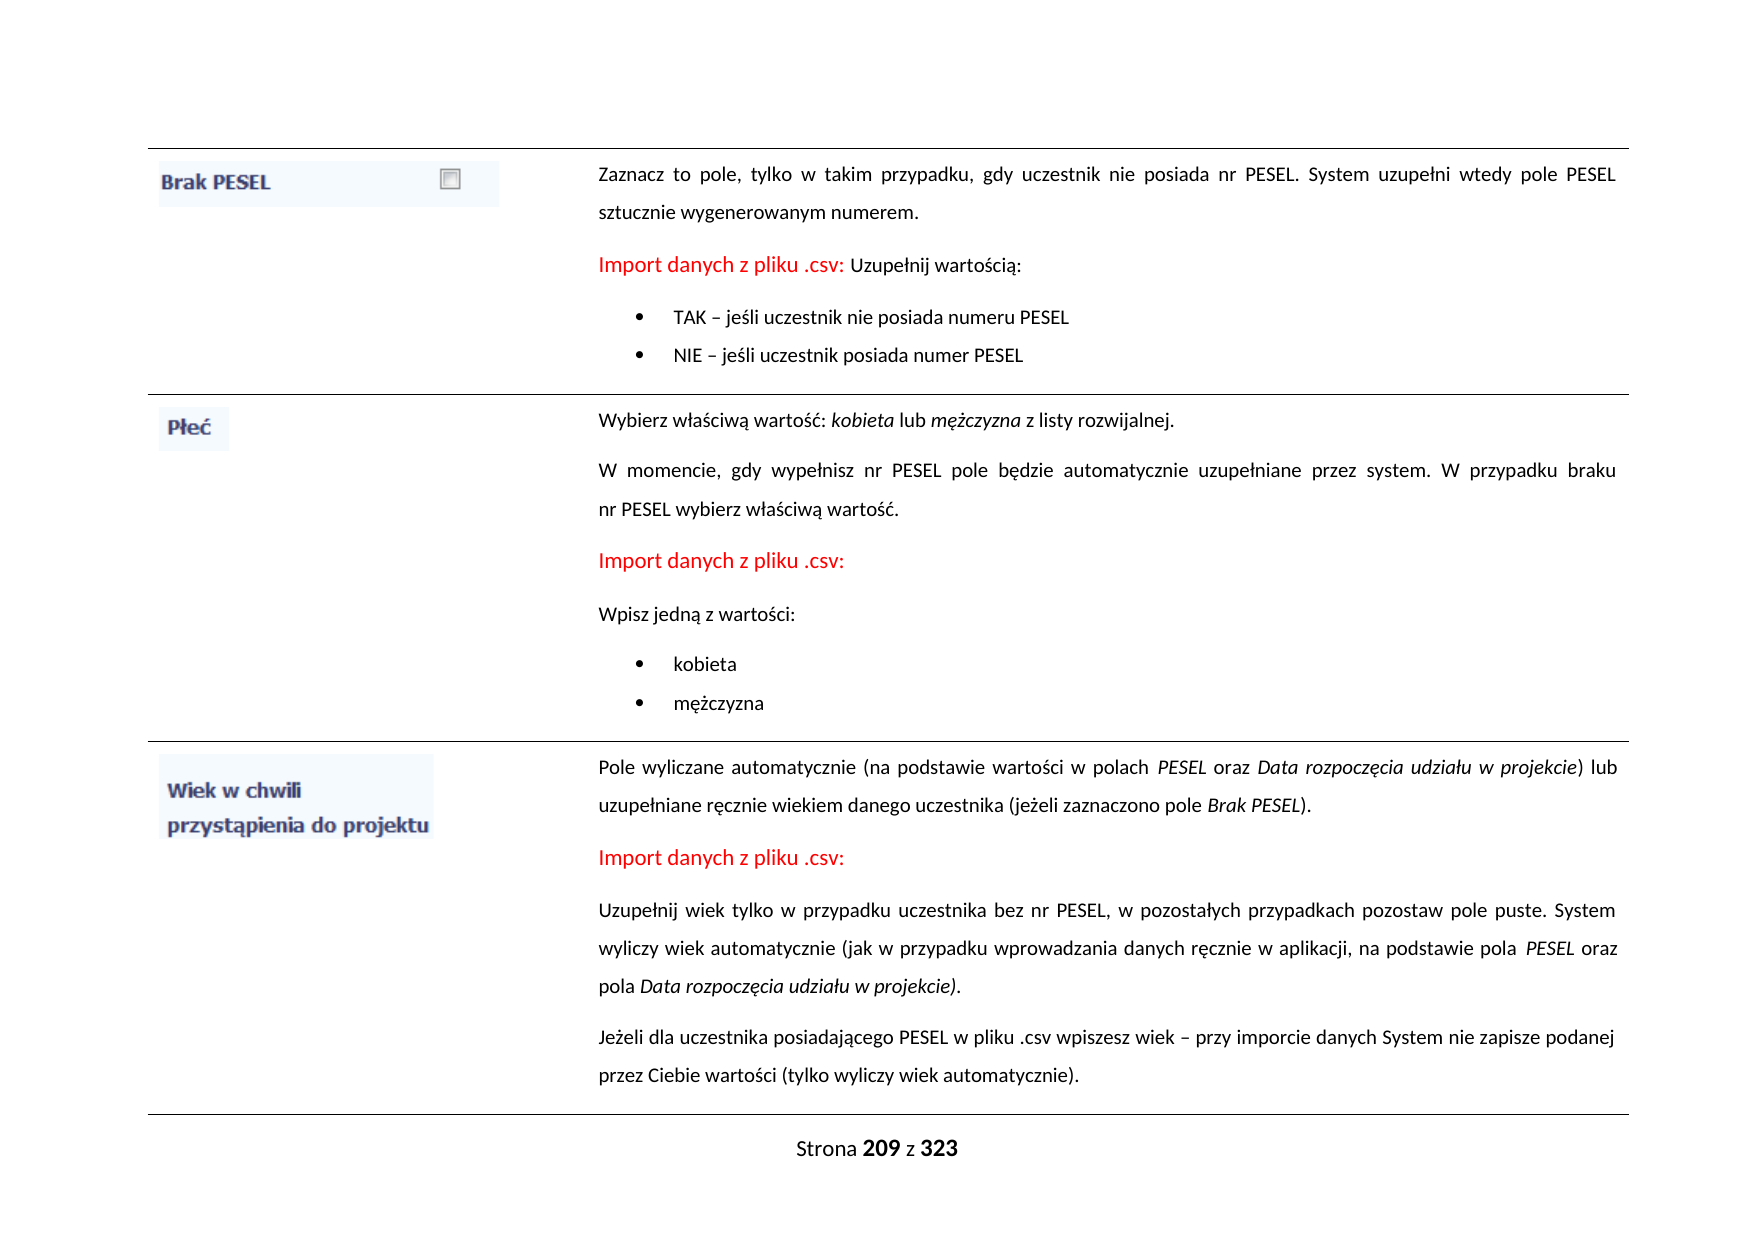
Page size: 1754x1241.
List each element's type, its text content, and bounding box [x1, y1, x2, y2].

picture [158, 754, 434, 839]
table_cell Wybierz właściwą wartość: kobieta lub mężczyzna z listy rozwijalnej. W momencie, gdy wypełnisz nr PESEL pole będzie automatycznie uzupełniane przez system. W przypadku braku nr PESEL wybierz właściwą wartość. Import danych z pliku .csv: Wpisz jedną z wartości: kobieta mężczyzna [587, 395, 1629, 741]
table_cell [148, 395, 587, 741]
table_cell Zaznacz to pole, tylko w takim przypadku, gdy uczestnik nie posiada nr PESEL. System uzupełni wtedy pole PESEL sztucznie wygenerowanym numerem. Import danych z pliku .csv: Uzupełnij wartością: TAK – jeśli uczestnik nie posiada numeru PESEL NIE – jeśli uczestnik posiada numer PESEL [587, 149, 1629, 393]
table_cell Pole wyliczane automatycznie (na podstawie wartości w polach PESEL oraz Data rozpoczęcia udziału w projekcie) lub uzupełniane ręcznie wiekiem danego uczestnika (jeżeli zaznaczono pole Brak PESEL). Import danych z pliku .csv: Uzupełnij wiek tylko w przypadku uczestnika bez nr PESEL, w pozostałych przypadkach pozostaw pole puste. System wyliczy wiek automatycznie (jak w przypadku wprowadzania danych ręcznie w aplikacji, na podstawie pola PESEL oraz pola Data rozpoczęcia udziału w projekcie). Jeżeli dla uczestnika posiadającego PESEL w pliku .csv wpiszesz wiek – przy imporcie danych System nie zapisze podanej przez Ciebie wartości (tylko wyliczy wiek automatycznie). [587, 742, 1629, 1113]
picture [158, 407, 230, 451]
table_cell [148, 149, 587, 393]
table_cell [148, 742, 587, 1113]
picture [158, 161, 500, 207]
